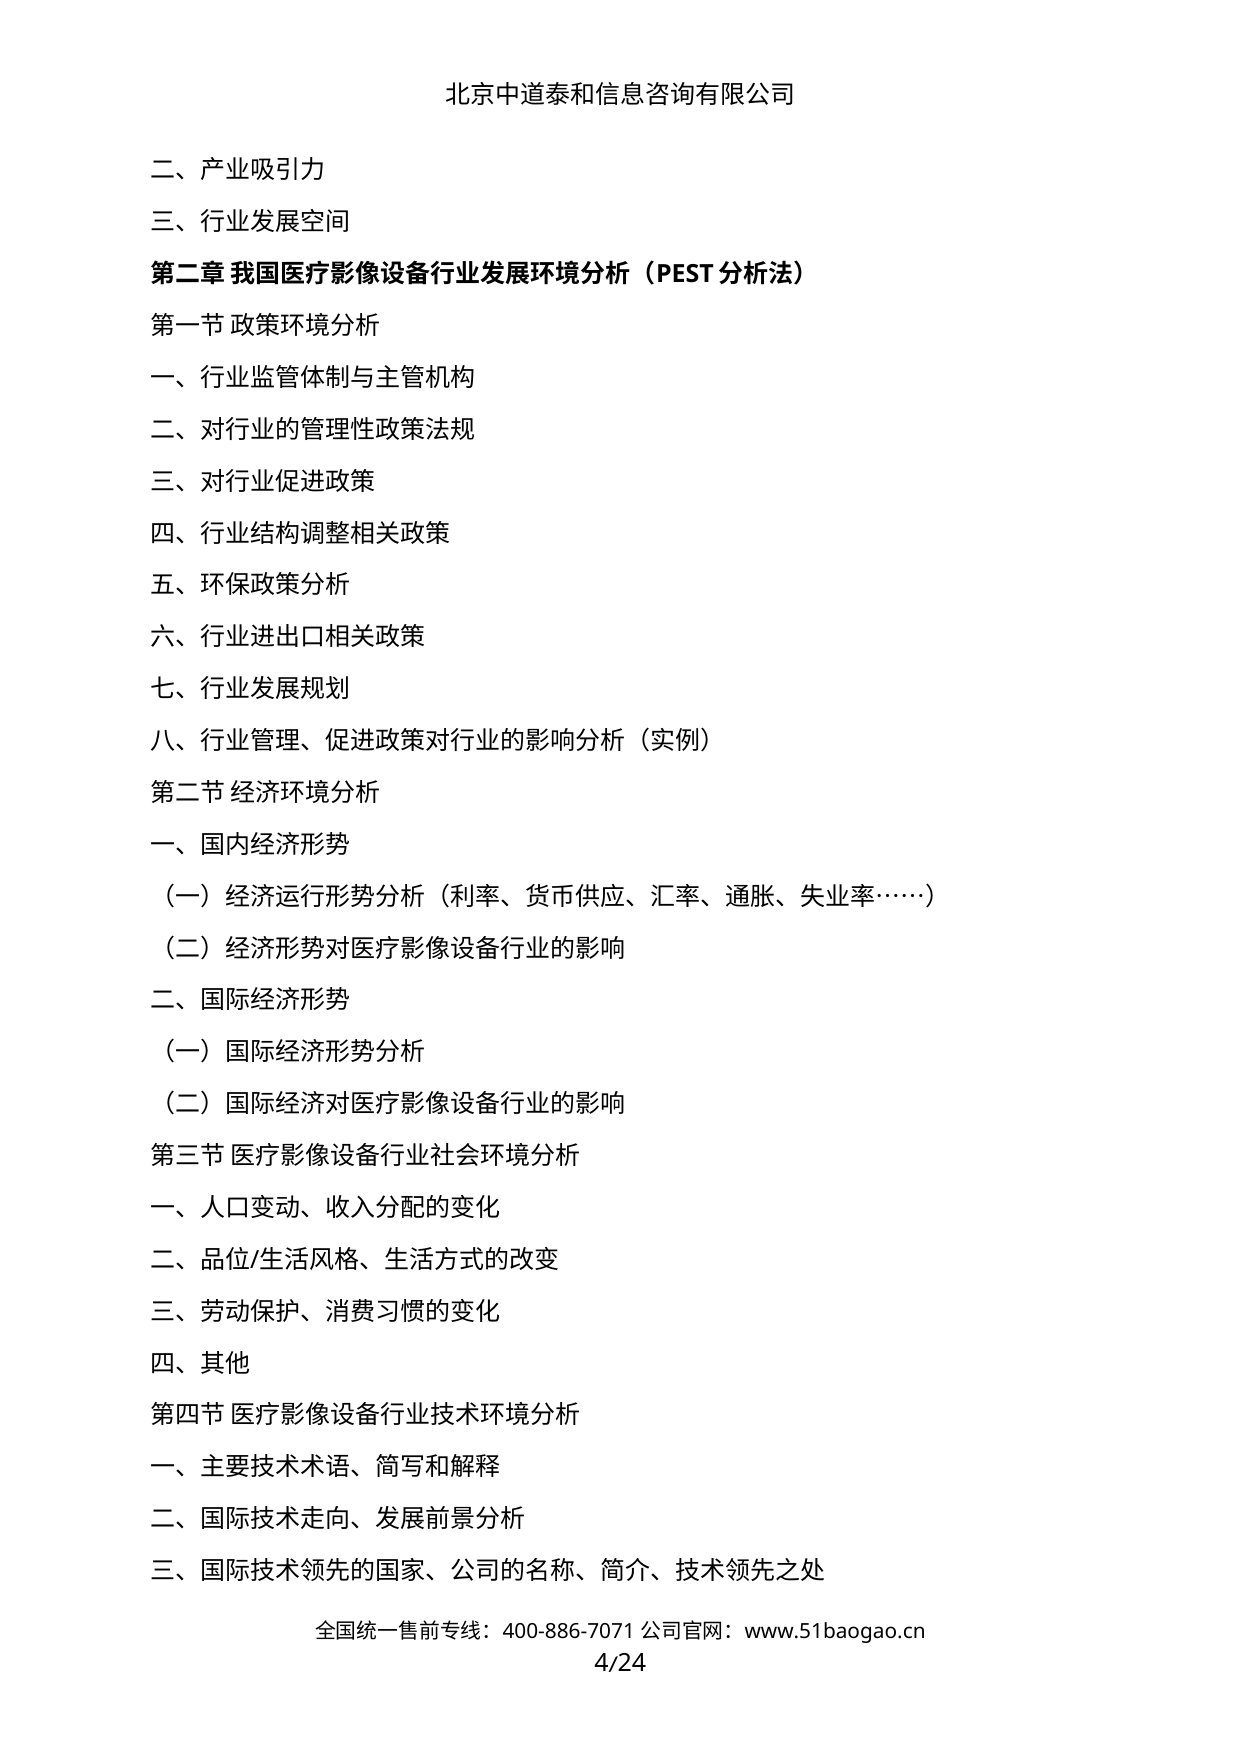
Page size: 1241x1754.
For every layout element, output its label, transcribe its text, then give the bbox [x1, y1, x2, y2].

text 第四节 医疗影像设备行业技术环境分析 [150, 1395, 1090, 1431]
text 四、其他 [150, 1343, 1090, 1379]
text 三、行业发展空间 [150, 202, 1090, 238]
text 二、产业吸引力 [150, 150, 1090, 186]
text 二、国际经济形势 [150, 980, 1090, 1016]
text 三、对行业促进政策 [150, 461, 1090, 497]
text 一、主要技术术语、简写和解释 [150, 1447, 1090, 1483]
text 第二章 我国医疗影像设备行业发展环境分析（PEST分析法） [150, 254, 1090, 290]
text 三、劳动保护、消费习惯的变化 [150, 1291, 1090, 1327]
text 四、行业结构调整相关政策 [150, 513, 1090, 549]
text 六、行业进出口相关政策 [150, 617, 1090, 653]
text 第三节 医疗影像设备行业社会环境分析 [150, 1136, 1090, 1172]
text 一、国内经济形势 [150, 824, 1090, 861]
text 七、行业发展规划 [150, 669, 1090, 705]
text 二、国际技术走向、发展前景分析 [150, 1499, 1090, 1535]
text （一）国际经济形势分析 [150, 1032, 1090, 1068]
text 二、品位/生活风格、生活方式的改变 [150, 1239, 1090, 1276]
text 第一节 政策环境分析 [150, 306, 1090, 342]
text 一、人口变动、收入分配的变化 [150, 1187, 1090, 1224]
text 二、对行业的管理性政策法规 [150, 409, 1090, 446]
text （二）经济形势对医疗影像设备行业的影响 [150, 928, 1090, 964]
text 一、行业监管体制与主管机构 [150, 357, 1090, 394]
text 三、国际技术领先的国家、公司的名称、简介、技术领先之处 [150, 1551, 1090, 1587]
text 八、行业管理、促进政策对行业的影响分析（实例） [150, 721, 1090, 757]
text （二）国际经济对医疗影像设备行业的影响 [150, 1084, 1090, 1120]
text （一）经济运行形势分析（利率、货币供应、汇率、通胀、失业率……） [150, 876, 1090, 912]
text 第二节 经济环境分析 [150, 772, 1090, 809]
text 五、环保政策分析 [150, 565, 1090, 601]
